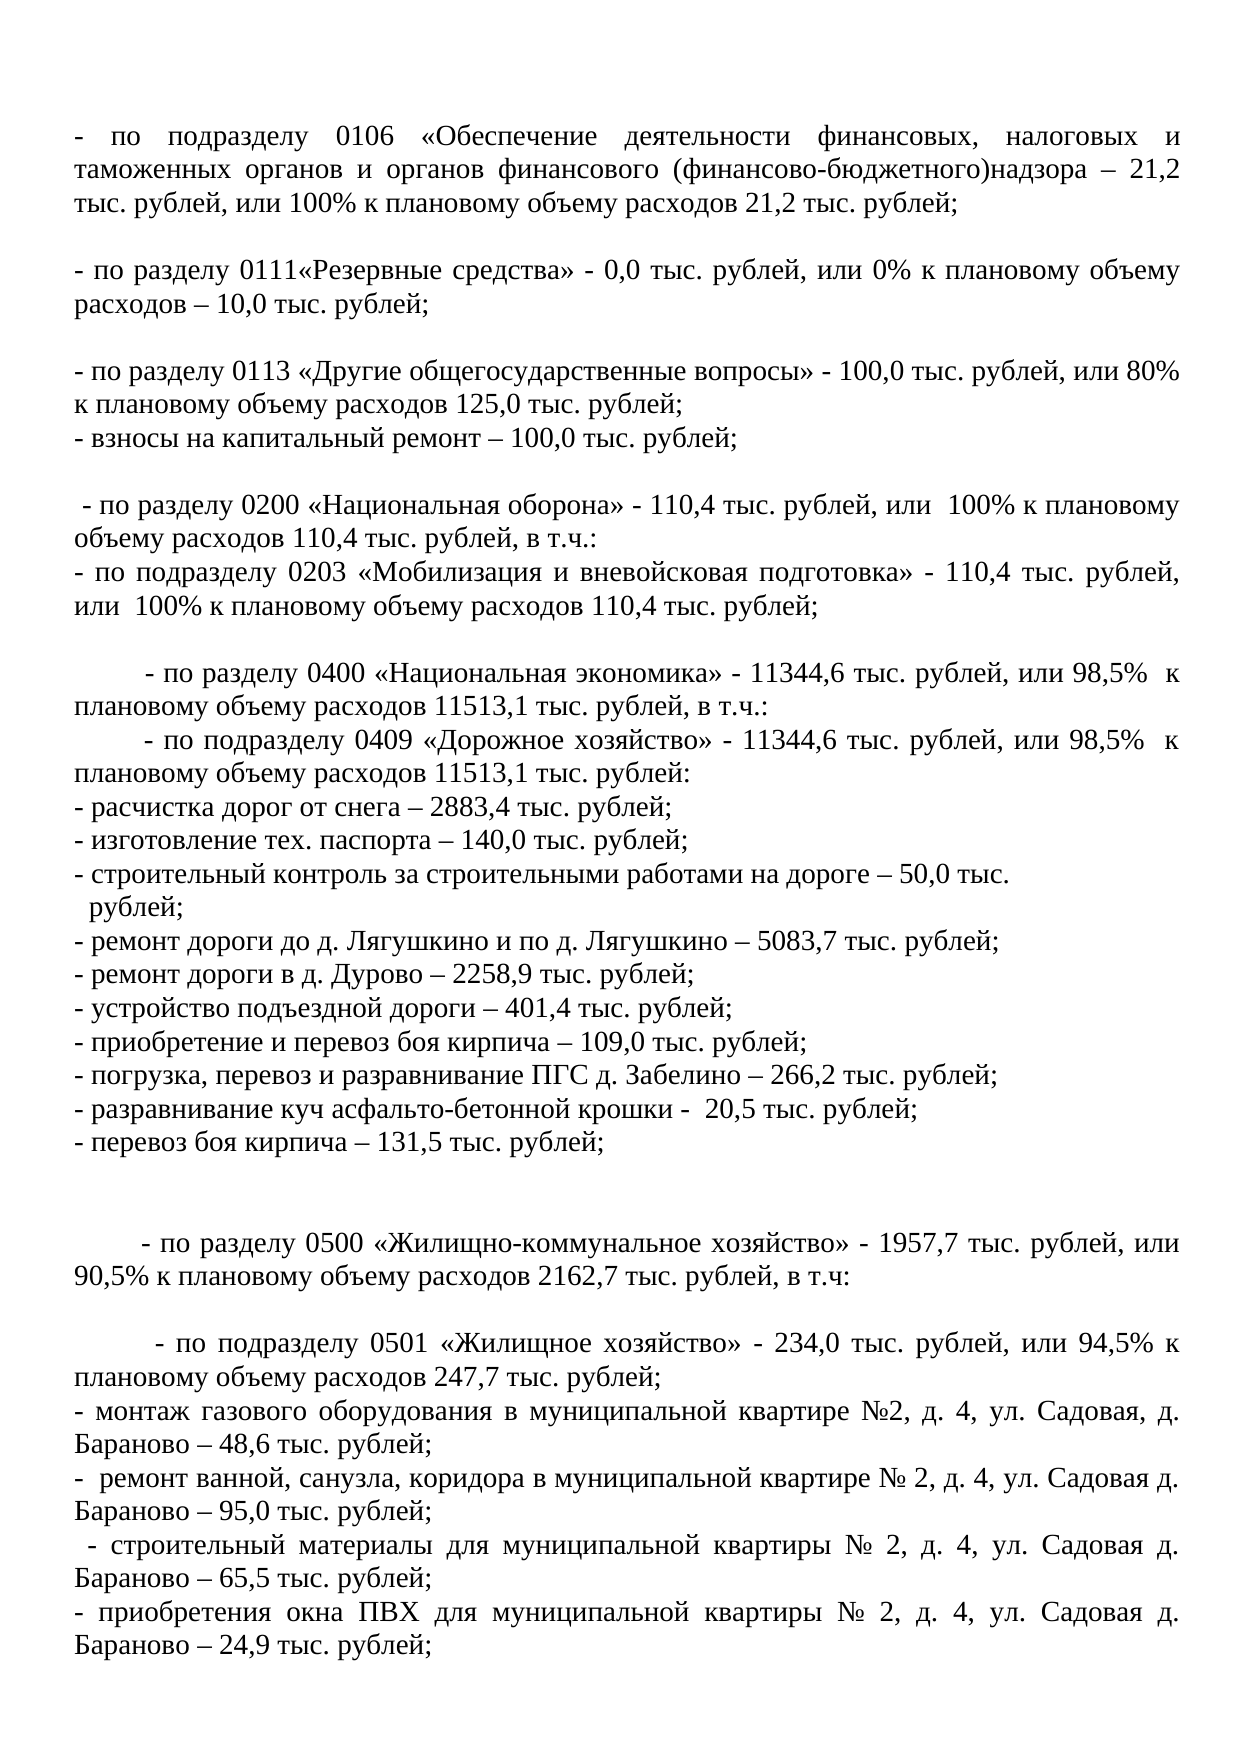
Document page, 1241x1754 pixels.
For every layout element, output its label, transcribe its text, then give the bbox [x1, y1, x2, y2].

text - приобретение и перевоз боя кирпича – 109,0 тыс. рублей; [74, 1024, 1181, 1057]
text - по подразделу 0409 «Дорожное хозяйство» - 11344,6 тыс. рублей, или 98,5% к плановому объему расходов 11513,1 тыс. рублей: [74, 722, 1181, 789]
text - по разделу 0200 «Национальная оборона» - 110,4 тыс. рублей, или 100% к плановому объему расходов 110,4 тыс. рублей, в т.ч.: [74, 487, 1181, 554]
text - погрузка, перевоз и разравнивание ПГС д. Забелино – 266,2 тыс. рублей; [74, 1057, 1181, 1091]
text - по разделу 0400 «Национальная экономика» - 11344,6 тыс. рублей, или 98,5% к плановому объему расходов 11513,1 тыс. рублей, в т.ч.: [74, 655, 1181, 722]
text рублей; [74, 889, 1181, 923]
text - по подразделу 0106 «Обеспечение деятельности финансовых, налоговых и таможенных органов и органов финансового (финансово-бюджетного)надзора – 21,2 тыс. рублей, или 100% к плановому объему расходов 21,2 тыс. рублей; [74, 118, 1181, 219]
text - по разделу 0500 «Жилищно-коммунальное хозяйство» - 1957,7 тыс. рублей, или 90,5% к плановому объему расходов 2162,7 тыс. рублей, в т.ч: [74, 1225, 1181, 1292]
text - по подразделу 0501 «Жилищное хозяйство» - 234,0 тыс. рублей, или 94,5% к плановому объему расходов 247,7 тыс. рублей; [74, 1326, 1181, 1393]
text - ремонт дороги до д. Лягушкино и по д. Лягушкино – 5083,7 тыс. рублей; [74, 923, 1181, 957]
text - строительный материалы для муниципальной квартиры № 2, д. 4, ул. Садовая д. Бараново – 65,5 тыс. рублей; [74, 1527, 1181, 1594]
text - ремонт дороги в д. Дурово – 2258,9 тыс. рублей; [74, 957, 1181, 990]
text - расчистка дорог от снега – 2883,4 тыс. рублей; [74, 789, 1181, 822]
text - приобретения окна ПВХ для муниципальной квартиры № 2, д. 4, ул. Садовая д. Бараново – 24,9 тыс. рублей; [74, 1594, 1181, 1661]
text - строительный контроль за строительными работами на дороге – 50,0 тыс. [74, 856, 1181, 889]
text - перевоз боя кирпича – 131,5 тыс. рублей; [74, 1124, 1181, 1158]
text - разравнивание куч асфальто-бетонной крошки - 20,5 тыс. рублей; [74, 1091, 1181, 1124]
text - ремонт ванной, санузла, коридора в муниципальной квартире № 2, д. 4, ул. Садовая д. Бараново – 95,0 тыс. рублей; [74, 1460, 1181, 1527]
text - изготовление тех. паспорта – 140,0 тыс. рублей; [74, 822, 1181, 856]
text - по разделу 0113 «Другие общегосударственные вопросы» - 100,0 тыс. рублей, или 80% к плановому объему расходов 125,0 тыс. рублей; [74, 353, 1181, 420]
text - устройство подъездной дороги – 401,4 тыс. рублей; [74, 990, 1181, 1024]
text - по разделу 0111«Резервные средства» - 0,0 тыс. рублей, или 0% к плановому объему расходов – 10,0 тыс. рублей; [74, 252, 1181, 319]
text - монтаж газового оборудования в муниципальной квартире №2, д. 4, ул. Садовая, д. Бараново – 48,6 тыс. рублей; [74, 1393, 1181, 1460]
text - взносы на капитальный ремонт – 100,0 тыс. рублей; [74, 420, 1181, 453]
text - по подразделу 0203 «Мобилизация и вневойсковая подготовка» - 110,4 тыс. рублей, или 100% к плановому объему расходов 110,4 тыс. рублей; [74, 554, 1181, 621]
